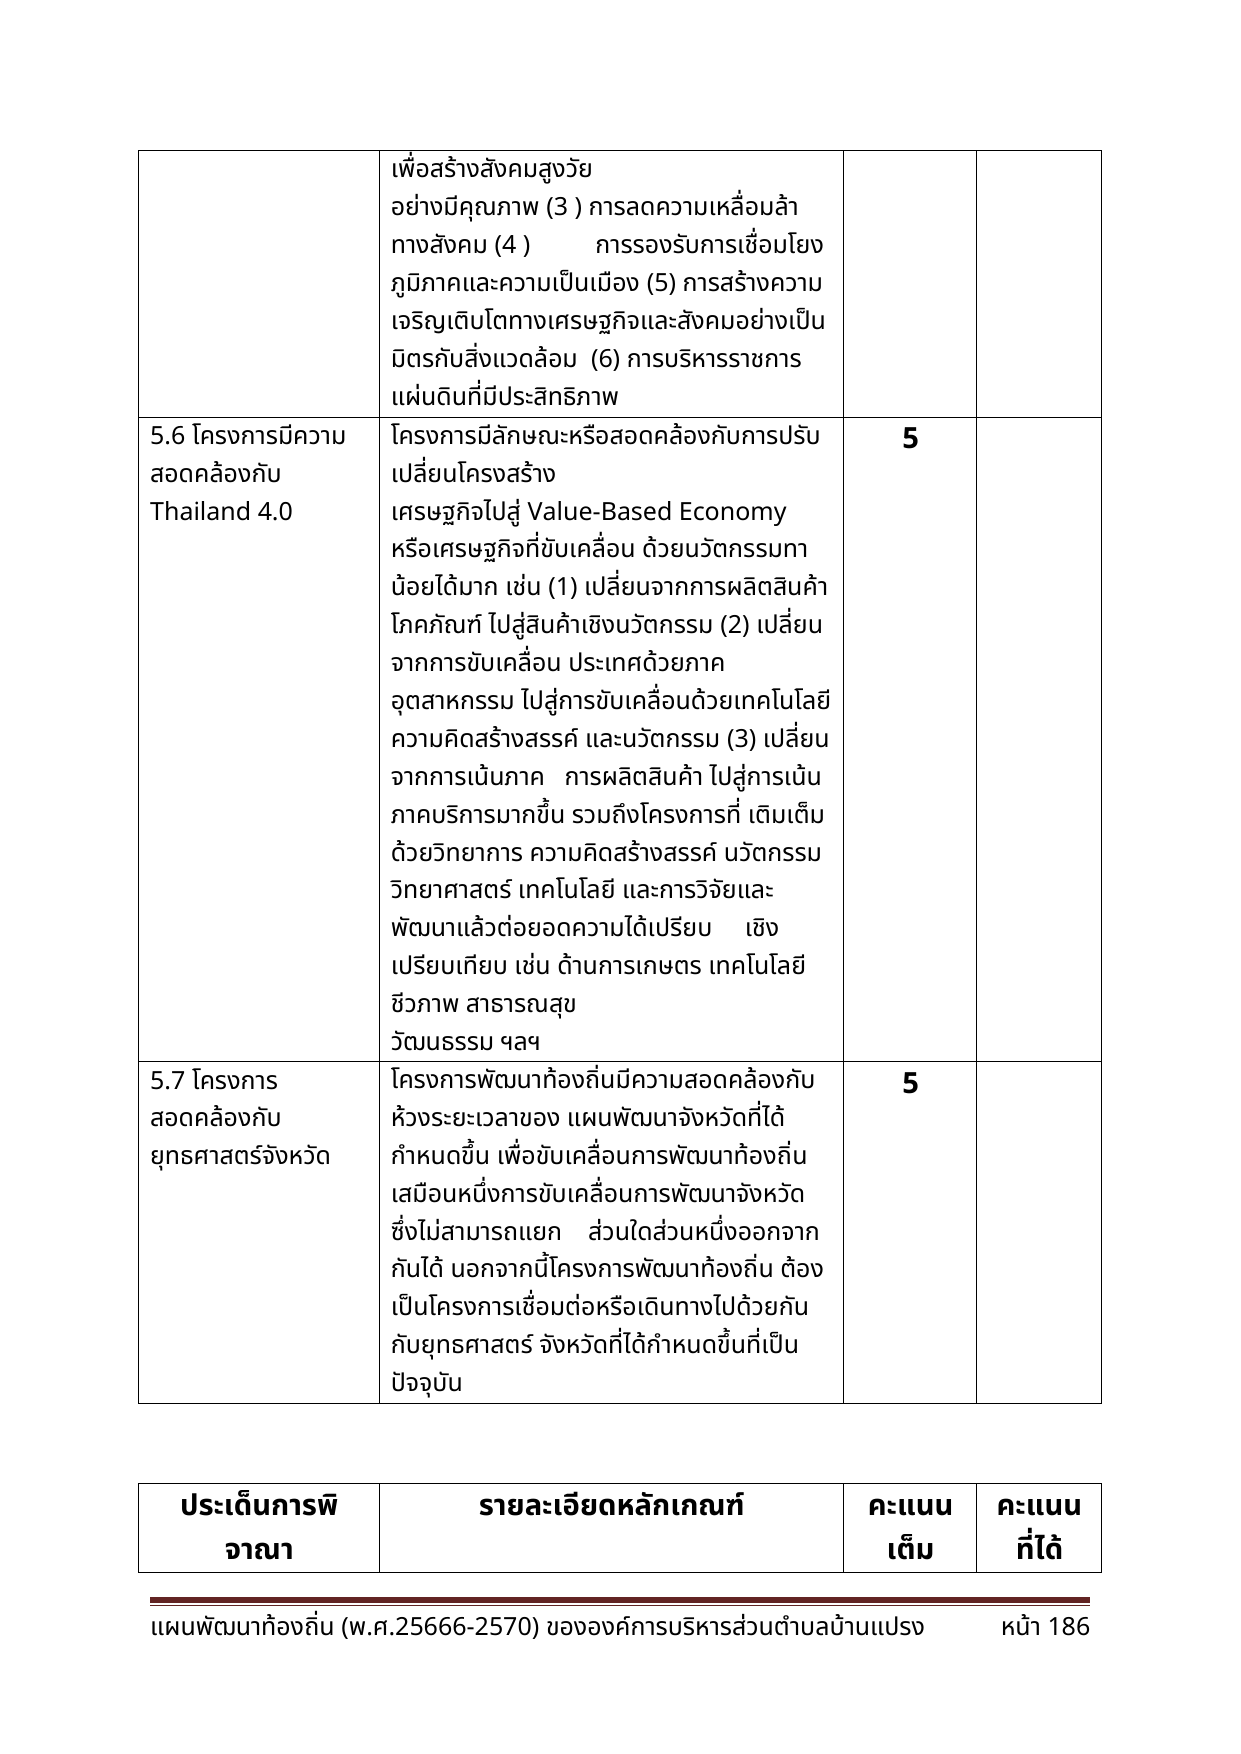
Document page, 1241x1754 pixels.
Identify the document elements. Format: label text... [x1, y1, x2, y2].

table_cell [380, 151, 843, 417]
table_cell [977, 418, 1101, 1061]
table_cell 5 [844, 418, 976, 1061]
table_cell [977, 151, 1101, 417]
table_cell 5 [844, 1062, 976, 1403]
table_cell โครงการมีลักษณะหรือสอดคล้องกับการปรับเปลี่ยนโครงสร้าง เศรษฐกิจไปสู่ Value-Based Economy หรือเศรษฐกิจที่ขับเคลื่อน ด้วยนวัตกรรมทาน้อยได้มาก เช่น (1) เปลี่ยนจากการผลิตสินค้า โภคภัณฑ์ ไปสู่สินค้าเชิงนวัตกรรม (2) เปลี่ยนจากการขับเคลื่อน ประเทศด้วยภาคอุตสาหกรรม ไปสู่การขับเคลื่อนด้วยเทคโนโลยี ความคิดสร้างสรรค์ และนวัตกรรม (3) เปลี่ยนจากการเน้นภาค การผลิตสินค้า ไปสู่การเน้นภาคบริการมากขึ้น รวมถึงโครงการที่ เติมเต็มด้วยวิทยาการ ความคิดสร้างสรรค์ นวัตกรรม วิทยาศาสตร์ เทคโนโลยี และการวิจัยและพัฒนาแล้วต่อยอดความได้เปรียบ เชิงเปรียบเทียบ เช่น ด้านการเกษตร เทคโนโลยีชีวภาพ สาธารณสุข วัฒนธรรม ฯลฯ [380, 418, 843, 1061]
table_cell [139, 151, 379, 417]
table_cell 5.7 โครงการสอดคล้องกับ ยุทธศาสตร์จังหวัด [139, 1062, 379, 1403]
table_header คะแนนเต็ม [844, 1484, 976, 1572]
table_cell 5.6 โครงการมีความสอดคล้องกับ Thailand 4.0 [139, 418, 379, 1061]
table_cell โครงการพัฒนาท้องถิ่นมีความสอดคล้องกับห้วงระยะเวลาของ แผนพัฒนาจังหวัดที่ได้กำหนดขึ้น เพื่อขับเคลื่อนการพัฒนาท้องถิ่น เสมือนหนึ่งการขับเคลื่อนการพัฒนาจังหวัด ซึ่งไม่สามารถแยก ส่วนใดส่วนหนึ่งออกจากกันได้ นอกจากนี้โครงการพัฒนาท้องถิ่น ต้องเป็นโครงการเชื่อมต่อหรือเดินทางไปด้วยกันกับยุทธศาสตร์ จังหวัดที่ได้กำหนดขึ้นที่เป็นปัจจุบัน [380, 1062, 843, 1403]
table_cell [977, 1062, 1101, 1403]
table_header รายละเอียดหลักเกณฑ์ [380, 1484, 843, 1572]
table_header คะแนนที่ได้ [977, 1484, 1101, 1572]
table_header ประเด็นการพิจาณา [139, 1484, 379, 1572]
table_cell 5 [844, 151, 976, 417]
